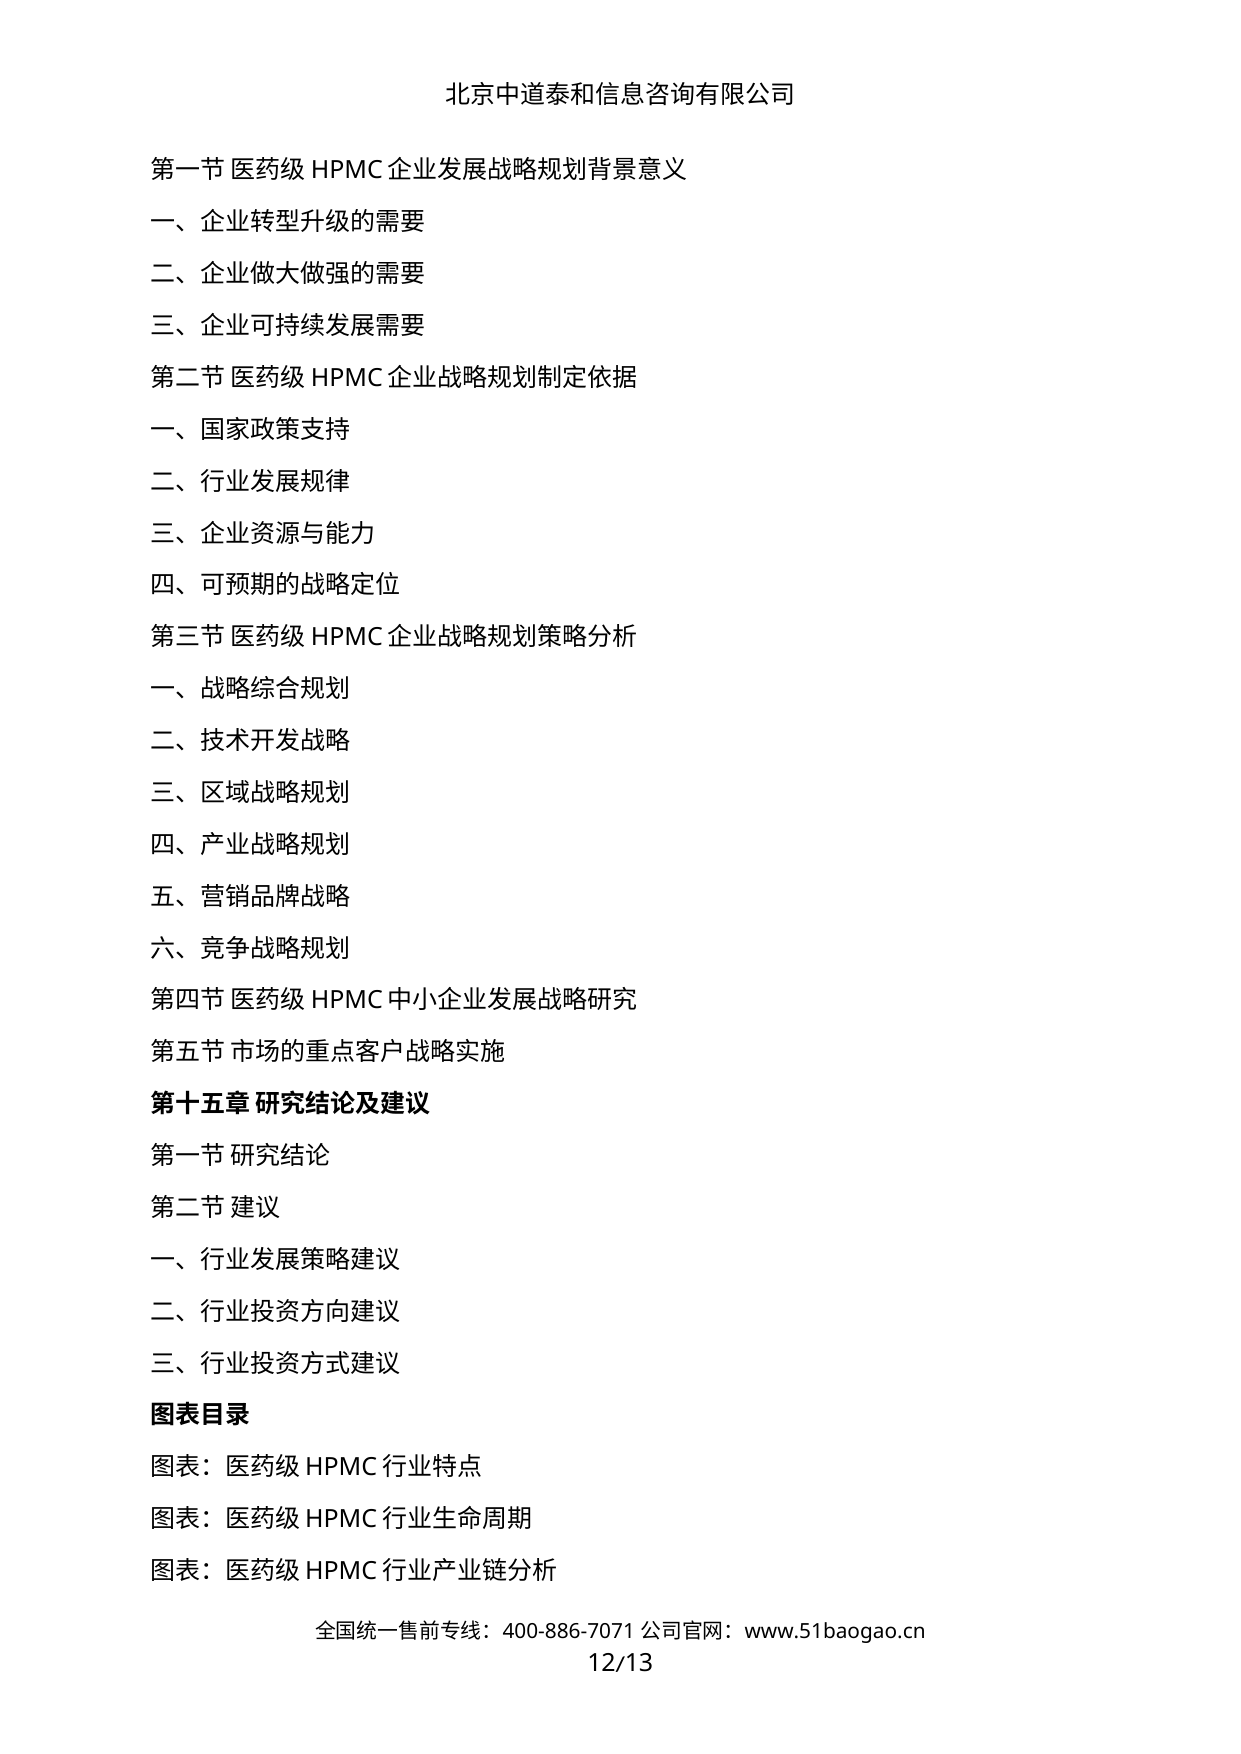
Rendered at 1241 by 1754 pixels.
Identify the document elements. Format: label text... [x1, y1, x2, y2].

text 图表：医药级HPMC行业特点 [150, 1447, 1090, 1483]
text 一、企业转型升级的需要 [150, 202, 1090, 238]
text 二、企业做大做强的需要 [150, 254, 1090, 290]
text 二、行业发展规律 [150, 461, 1090, 497]
text 四、可预期的战略定位 [150, 565, 1090, 601]
text 图表目录 [150, 1395, 1090, 1431]
text 第十五章 研究结论及建议 [150, 1084, 1090, 1120]
text 三、企业可持续发展需要 [150, 306, 1090, 342]
text 一、国家政策支持 [150, 409, 1090, 446]
text 二、技术开发战略 [150, 721, 1090, 757]
text 三、行业投资方式建议 [150, 1343, 1090, 1379]
text 第一节 医药级HPMC企业发展战略规划背景意义 [150, 150, 1090, 186]
text 六、竞争战略规划 [150, 928, 1090, 964]
text 一、战略综合规划 [150, 669, 1090, 705]
text 二、行业投资方向建议 [150, 1291, 1090, 1327]
text 图表：医药级HPMC行业产业链分析 [150, 1551, 1090, 1587]
text 第三节 医药级HPMC企业战略规划策略分析 [150, 617, 1090, 653]
text 一、行业发展策略建议 [150, 1239, 1090, 1276]
text 第五节 市场的重点客户战略实施 [150, 1032, 1090, 1068]
text 五、营销品牌战略 [150, 876, 1090, 912]
text 图表：医药级HPMC行业生命周期 [150, 1499, 1090, 1535]
text 第二节 医药级HPMC企业战略规划制定依据 [150, 357, 1090, 394]
text 三、区域战略规划 [150, 772, 1090, 809]
text 第四节 医药级HPMC中小企业发展战略研究 [150, 980, 1090, 1016]
text 第一节 研究结论 [150, 1136, 1090, 1172]
text 三、企业资源与能力 [150, 513, 1090, 549]
text 四、产业战略规划 [150, 824, 1090, 861]
text 第二节 建议 [150, 1187, 1090, 1224]
